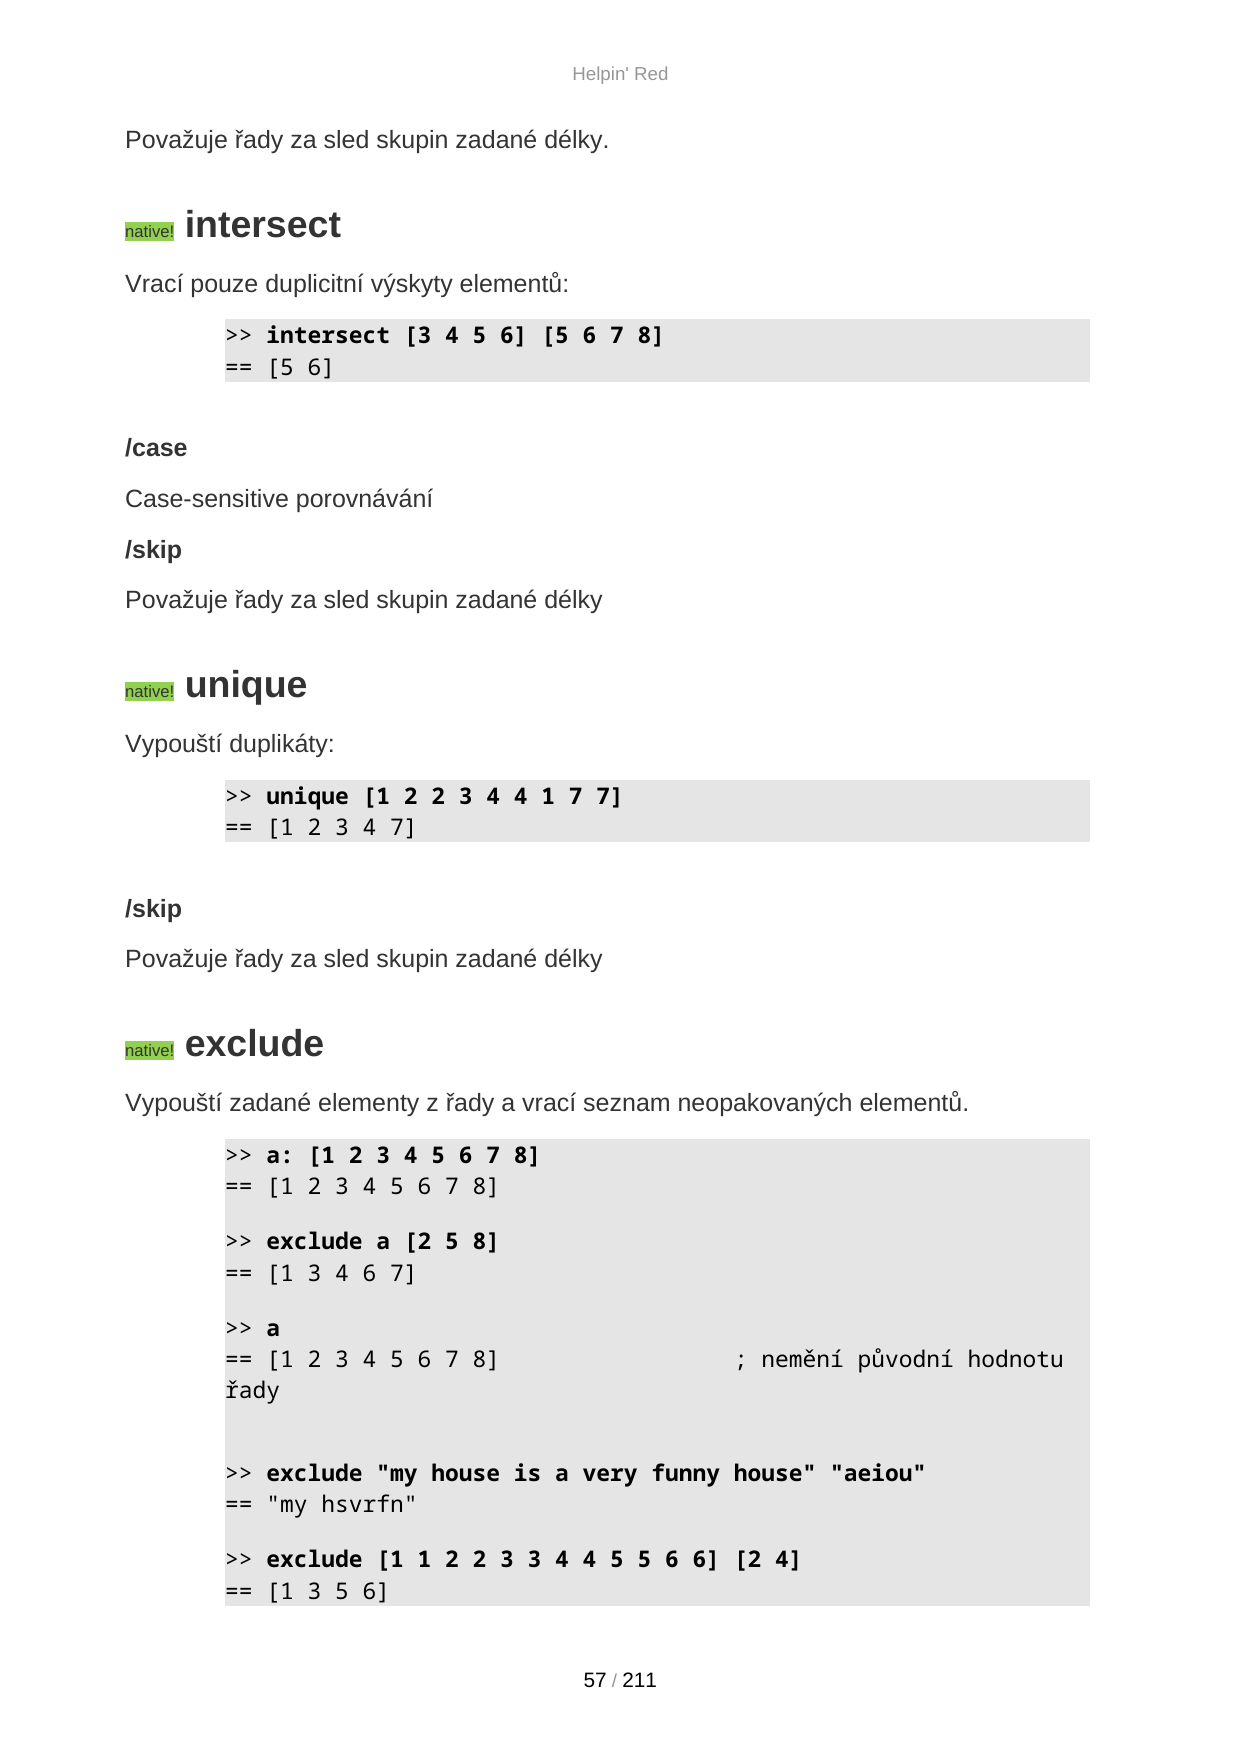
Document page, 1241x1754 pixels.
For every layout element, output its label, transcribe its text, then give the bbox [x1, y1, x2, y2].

text Vrací pouze duplicitní výskyty elementů: [125, 269, 1115, 297]
text /skip [125, 535, 1115, 563]
text native! unique [125, 662, 1115, 706]
text Case-sensitive porovnávání [125, 484, 1115, 513]
text native! exclude [125, 1022, 1115, 1065]
text >> exclude "my house is a very funny house" "aeiou" == "my hsvrfn" >> exclude [1 1 2 2 3 3 4 4 5 5 6 6] [2 4] == [1 3 5 6] [225, 1457, 1090, 1606]
text /skip [125, 894, 1115, 922]
text Považuje řady za sled skupin zadané délky. [125, 125, 1115, 154]
text >> intersect [3 4 5 6] [5 6 7 8] == [5 6] [225, 319, 1090, 382]
text native! intersect [125, 202, 1115, 245]
text /case [125, 433, 1115, 462]
text Považuje řady za sled skupin zadané délky [125, 585, 1115, 614]
text Považuje řady za sled skupin zadané délky [125, 944, 1115, 973]
text >> unique [1 2 2 3 4 4 1 7 7] == [1 2 3 4 7] [225, 780, 1090, 842]
text >> a: [1 2 3 4 5 6 7 8] == [1 2 3 4 5 6 7 8] >> exclude a [2 5 8] == [1 3 4 6 7] >> a == [1 2 3 4 5 6 7 8] ; nemění původní hodnotu řady [225, 1139, 1090, 1405]
text Vypouští duplikáty: [125, 729, 1115, 758]
text Vypouští zadané elementy z řady a vrací seznam neopakovaných elementů. [125, 1088, 1115, 1117]
